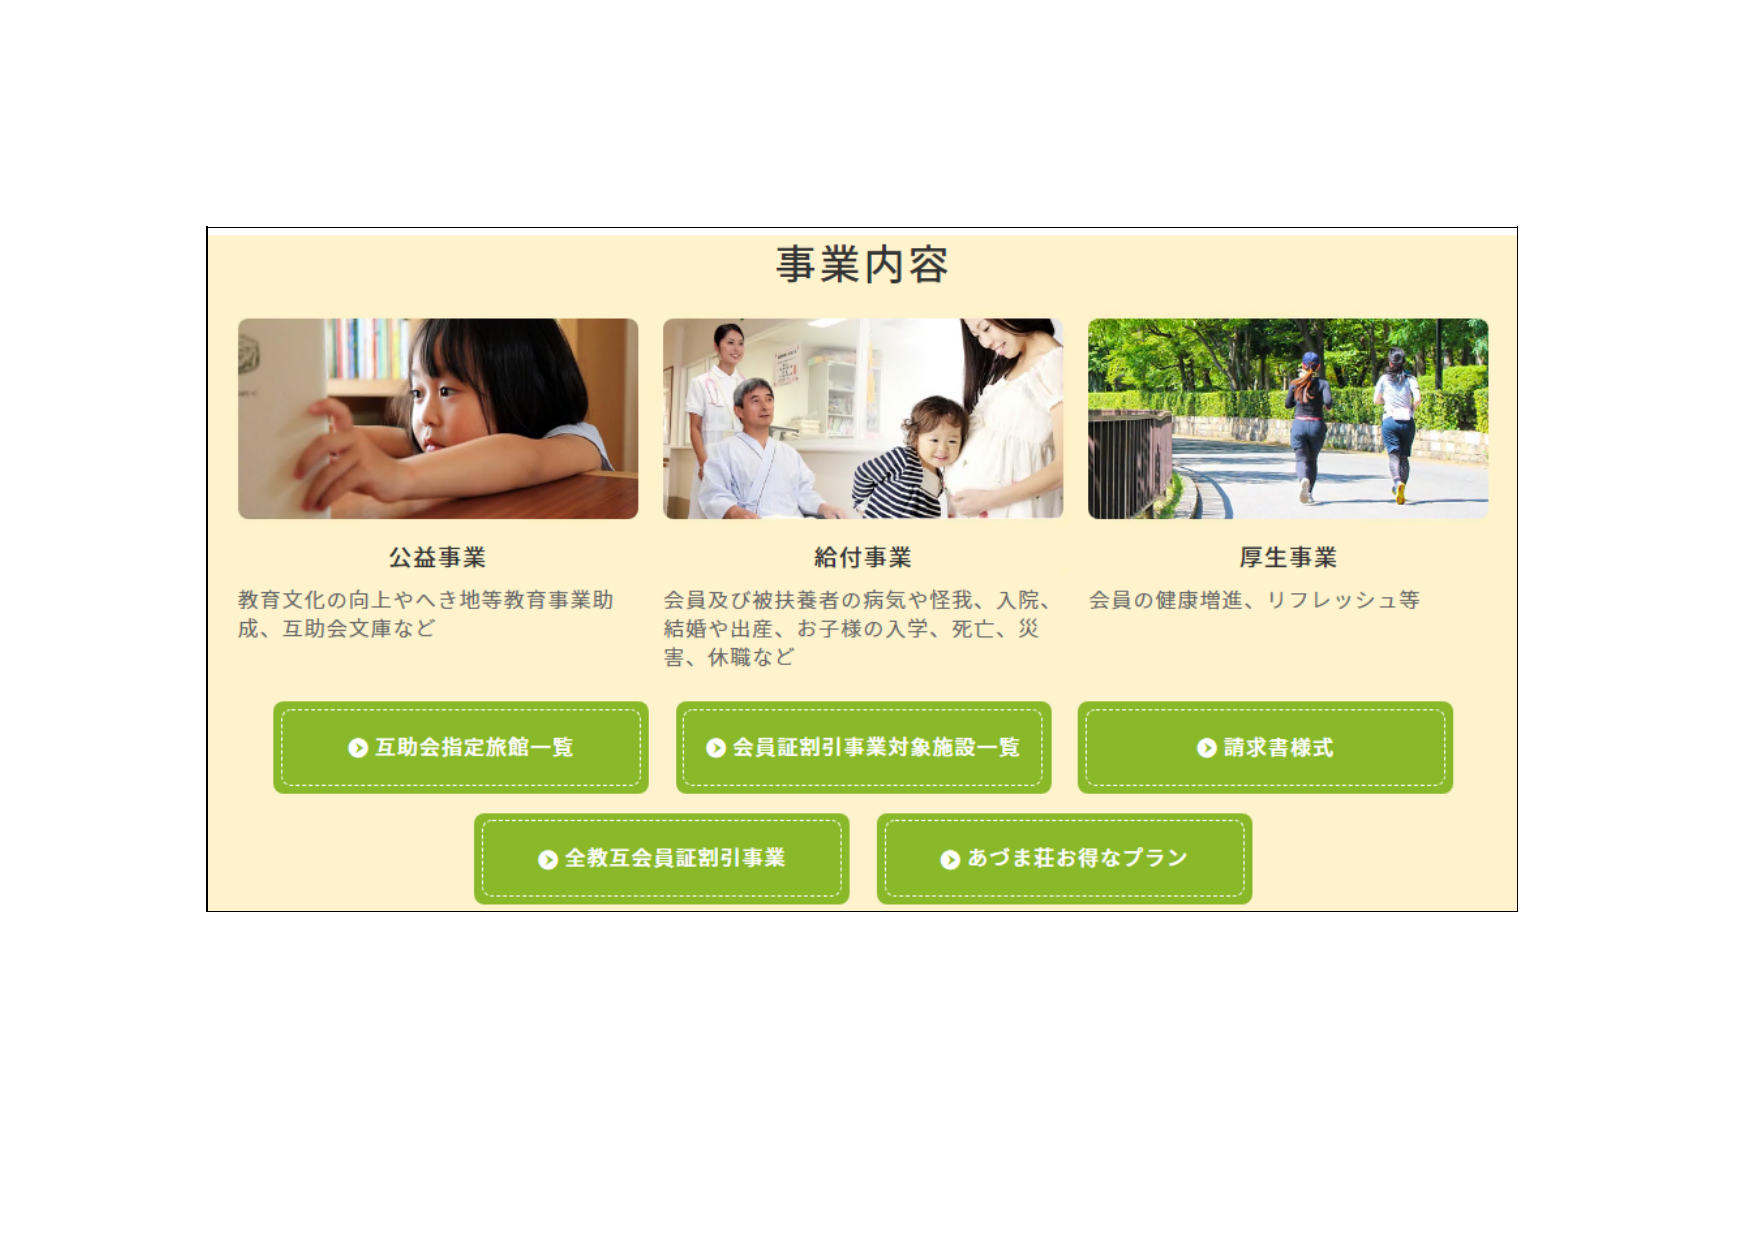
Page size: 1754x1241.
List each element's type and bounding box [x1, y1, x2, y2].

picture [208, 228, 1517, 911]
